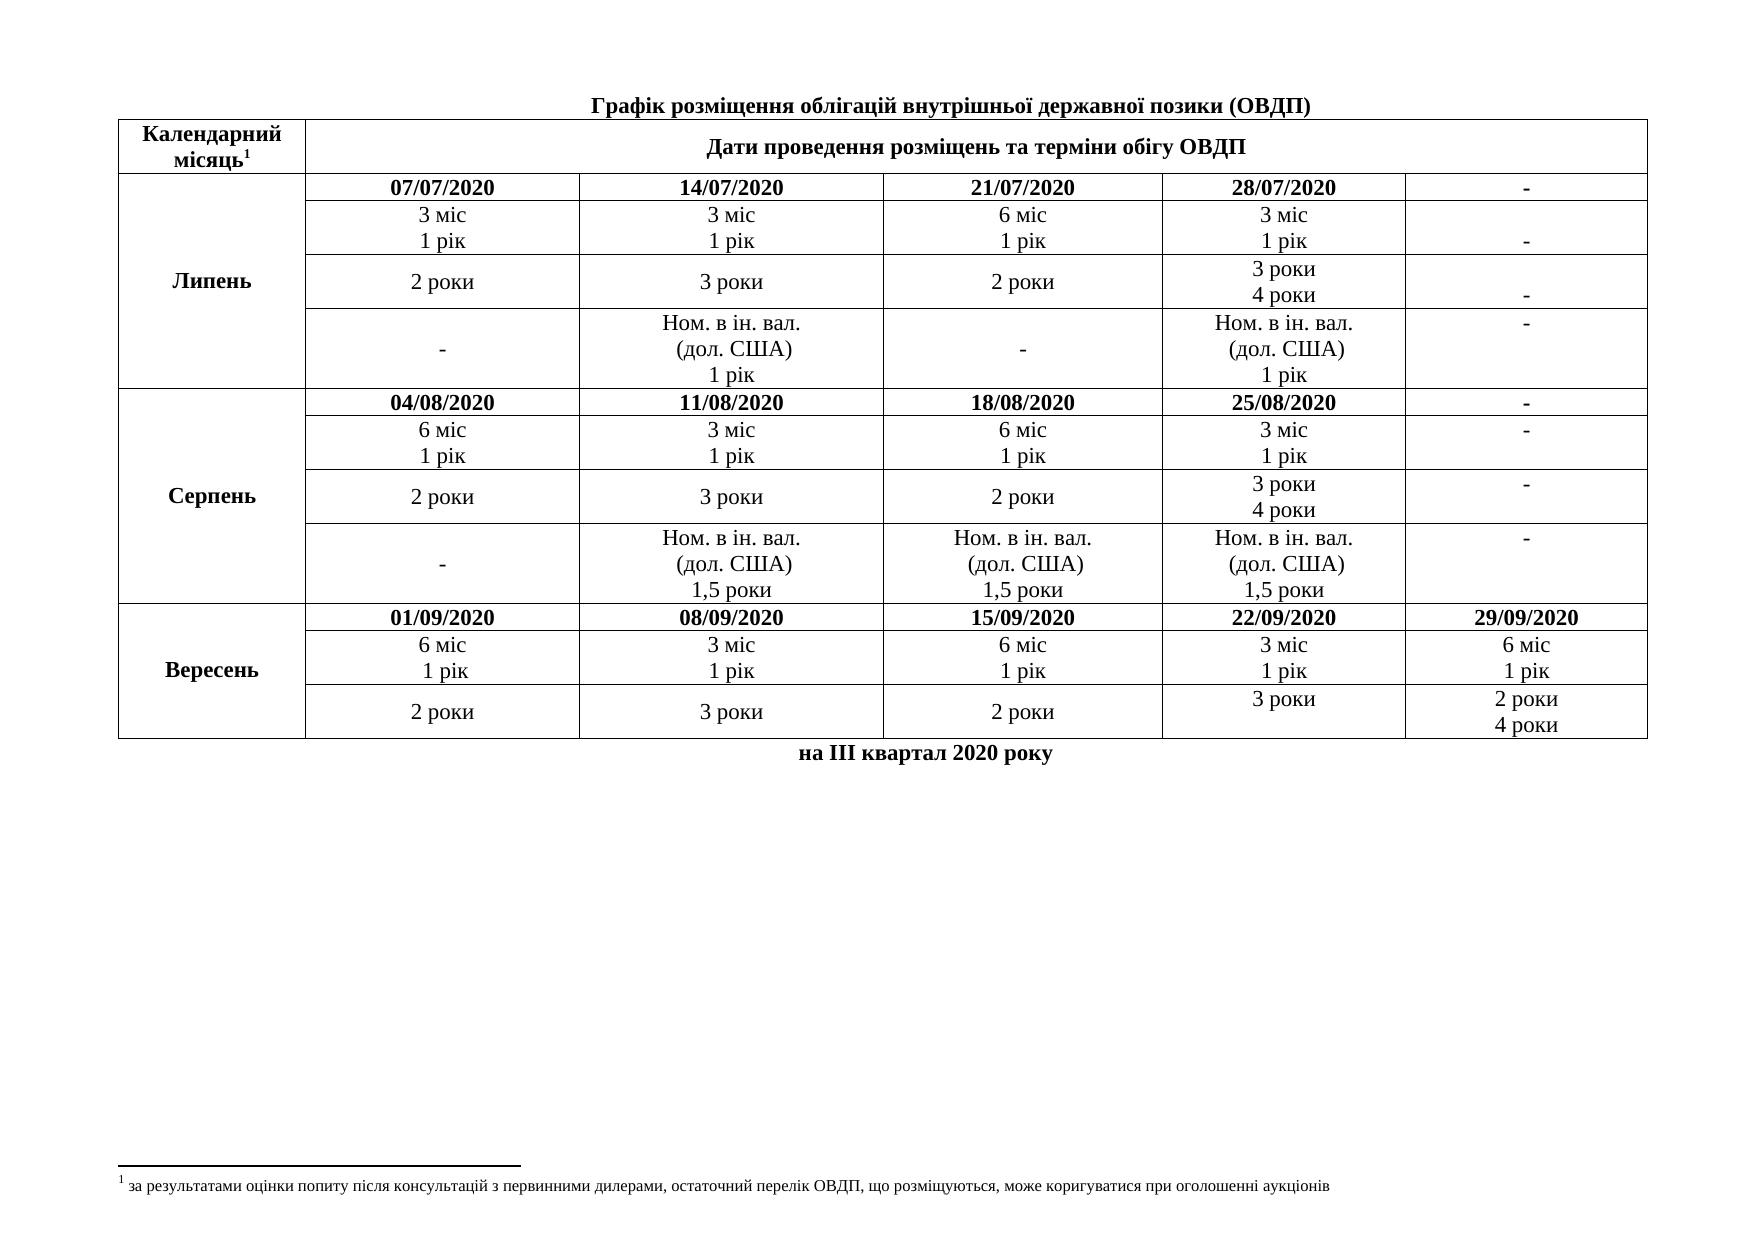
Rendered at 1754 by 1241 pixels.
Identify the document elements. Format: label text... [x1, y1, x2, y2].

table_header Календарний місяць [119, 120, 305, 173]
table_cell - [1406, 416, 1647, 469]
table_cell 3 міс 1 рік [1163, 416, 1405, 469]
table_cell 2 роки 4 роки [1406, 685, 1647, 737]
table_cell - [1406, 174, 1647, 200]
text Графік розміщення облігацій внутрішньої державної позики (ОВДП) [118, 92, 1728, 119]
table_cell 3 роки 4 роки [1163, 470, 1405, 522]
table_cell 3 міс 1 рік [580, 201, 883, 254]
table_cell 6 міс 1 рік [306, 631, 579, 684]
table_cell - [1406, 524, 1647, 603]
table_cell 04/08/2020 [306, 389, 579, 415]
table_cell 2 роки [884, 470, 1162, 522]
table_cell 6 міс 1 рік [306, 416, 579, 469]
table_cell - [1406, 389, 1647, 415]
table_cell 3 роки [580, 685, 883, 737]
table_cell 01/09/2020 [306, 604, 579, 630]
table_cell 6 міс 1 рік [1406, 631, 1647, 684]
table_cell - [1406, 201, 1647, 254]
table_cell 29/09/2020 [1406, 604, 1647, 630]
table_cell - [306, 309, 579, 388]
table_cell 3 роки [580, 470, 883, 522]
table_cell - [306, 524, 579, 603]
table_cell 3 роки [1163, 685, 1405, 737]
table_cell 28/07/2020 [1163, 174, 1405, 200]
table_cell Ном. в ін. вал. (дол. США) 1,5 роки [884, 524, 1162, 603]
table_cell 3 роки [580, 255, 883, 307]
table_cell 14/07/2020 [580, 174, 883, 200]
table_cell - [1406, 470, 1647, 522]
table_cell 3 міс 1 рік [580, 416, 883, 469]
text на IIІ квартал 2020 року [118, 738, 1728, 765]
table_cell Серпень [119, 389, 305, 603]
table_cell 2 роки [884, 255, 1162, 307]
table_cell 07/07/2020 [306, 174, 579, 200]
table_cell 21/07/2020 [884, 174, 1162, 200]
table_cell 6 міс 1 рік [884, 631, 1162, 684]
table_cell 2 роки [884, 685, 1162, 737]
table_cell 08/09/2020 [580, 604, 883, 630]
table_cell Вересень [119, 604, 305, 737]
table_cell Ном. в ін. вал. (дол. США) 1,5 роки [1163, 524, 1405, 603]
table_cell 2 роки [306, 685, 579, 737]
table_cell Ном. в ін. вал. (дол. США) 1 рік [1163, 309, 1405, 388]
table_cell 25/08/2020 [1163, 389, 1405, 415]
table_cell Ном. в ін. вал. (дол. США) 1 рік [580, 309, 883, 388]
table_cell 15/09/2020 [884, 604, 1162, 630]
table_cell 18/08/2020 [884, 389, 1162, 415]
table_cell 3 роки 4 роки [1163, 255, 1405, 307]
table_cell - [884, 309, 1162, 388]
table_cell 22/09/2020 [1163, 604, 1405, 630]
table_cell 3 міс 1 рік [580, 631, 883, 684]
table_cell 11/08/2020 [580, 389, 883, 415]
table_cell - [1406, 309, 1647, 388]
table_cell 6 міс 1 рік [884, 416, 1162, 469]
table_cell 3 міс 1 рік [1163, 631, 1405, 684]
table_header Дати проведення розміщень та терміни обігу ОВДП [306, 120, 1647, 173]
table_cell - [1406, 255, 1647, 307]
table_cell 3 міс 1 рік [306, 201, 579, 254]
table_cell 6 міс 1 рік [884, 201, 1162, 254]
table_cell 2 роки [306, 470, 579, 522]
table_cell 3 міс 1 рік [1163, 201, 1405, 254]
table_cell Липень [119, 174, 305, 388]
table_cell 2 роки [306, 255, 579, 307]
table_cell Ном. в ін. вал. (дол. США) 1,5 роки [580, 524, 883, 603]
